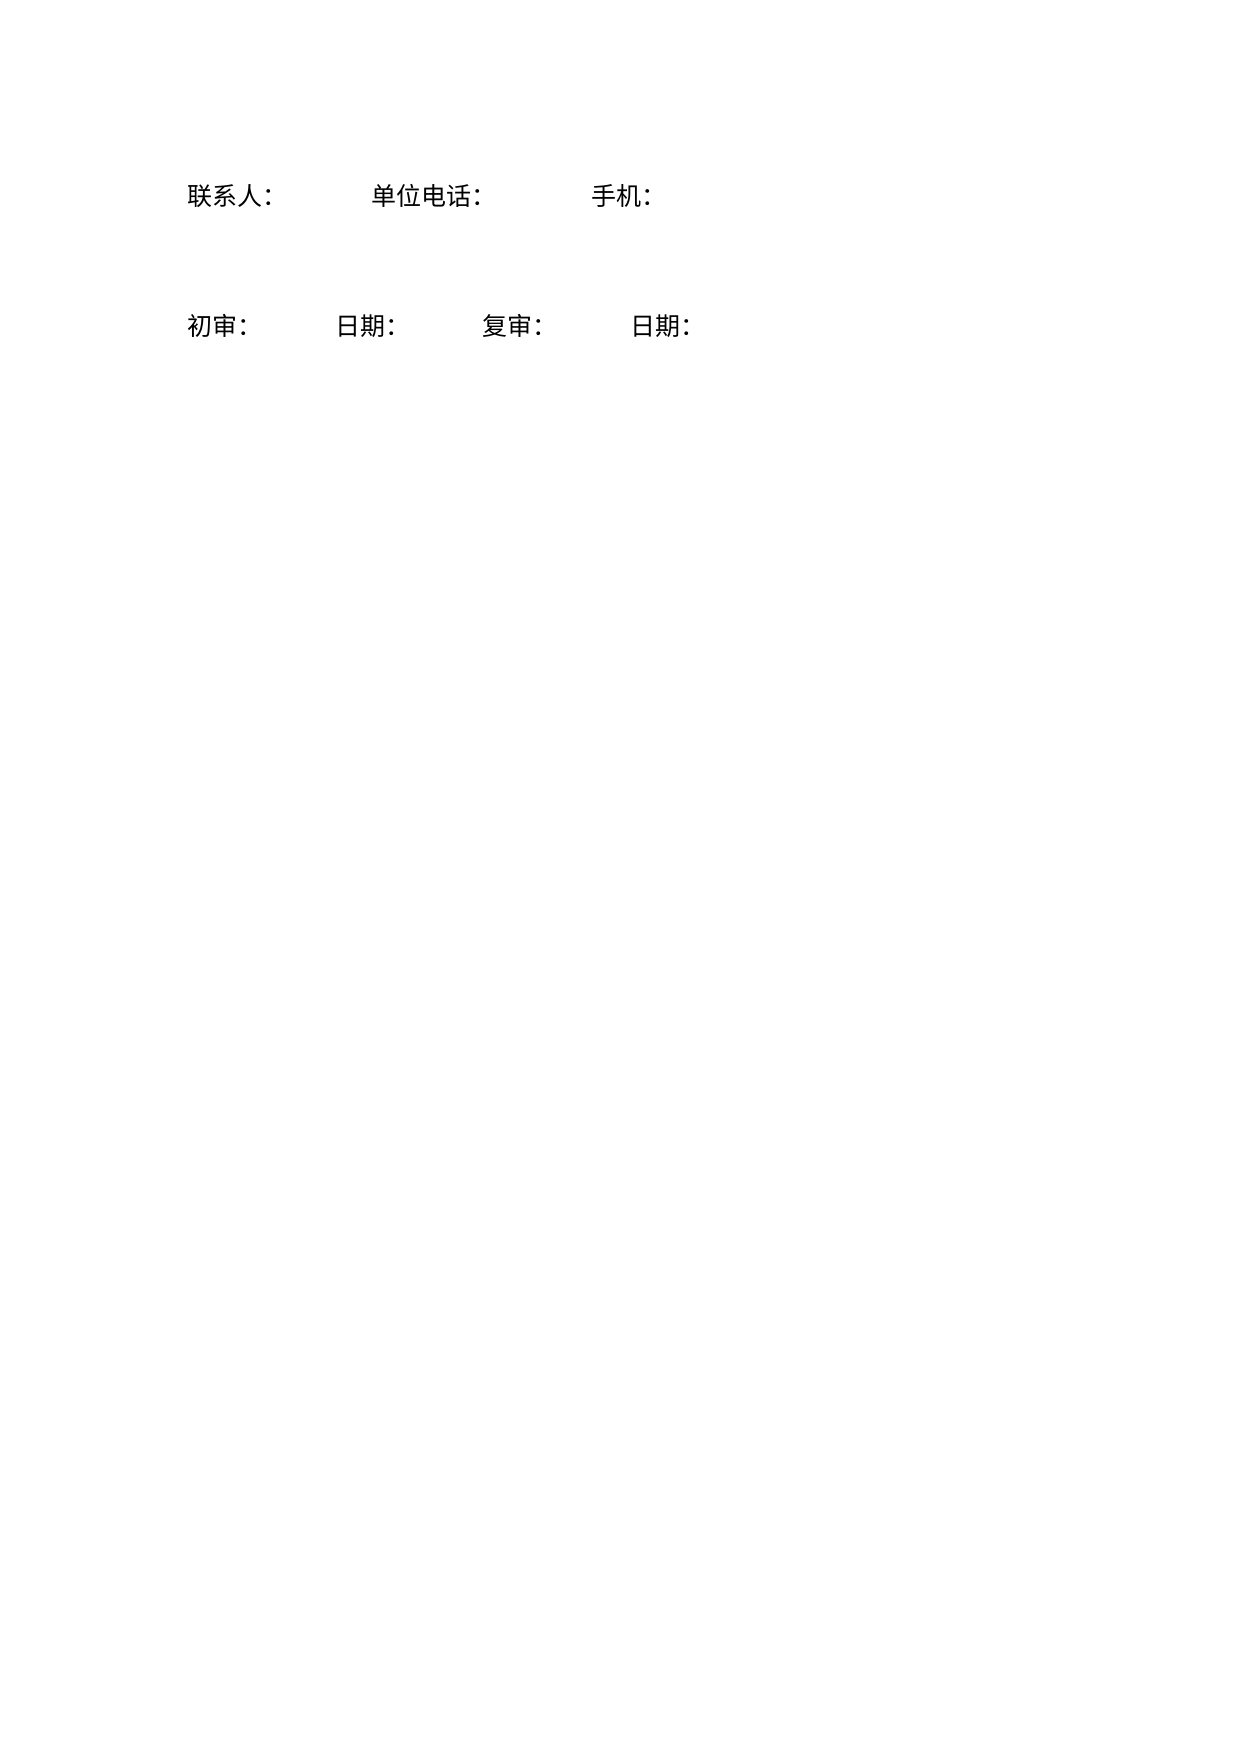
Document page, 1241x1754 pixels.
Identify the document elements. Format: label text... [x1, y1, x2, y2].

text 联系人： 单位电话： 手机： [187, 162, 1053, 227]
text 初审： 日期： 复审： 日期： [187, 292, 1053, 357]
